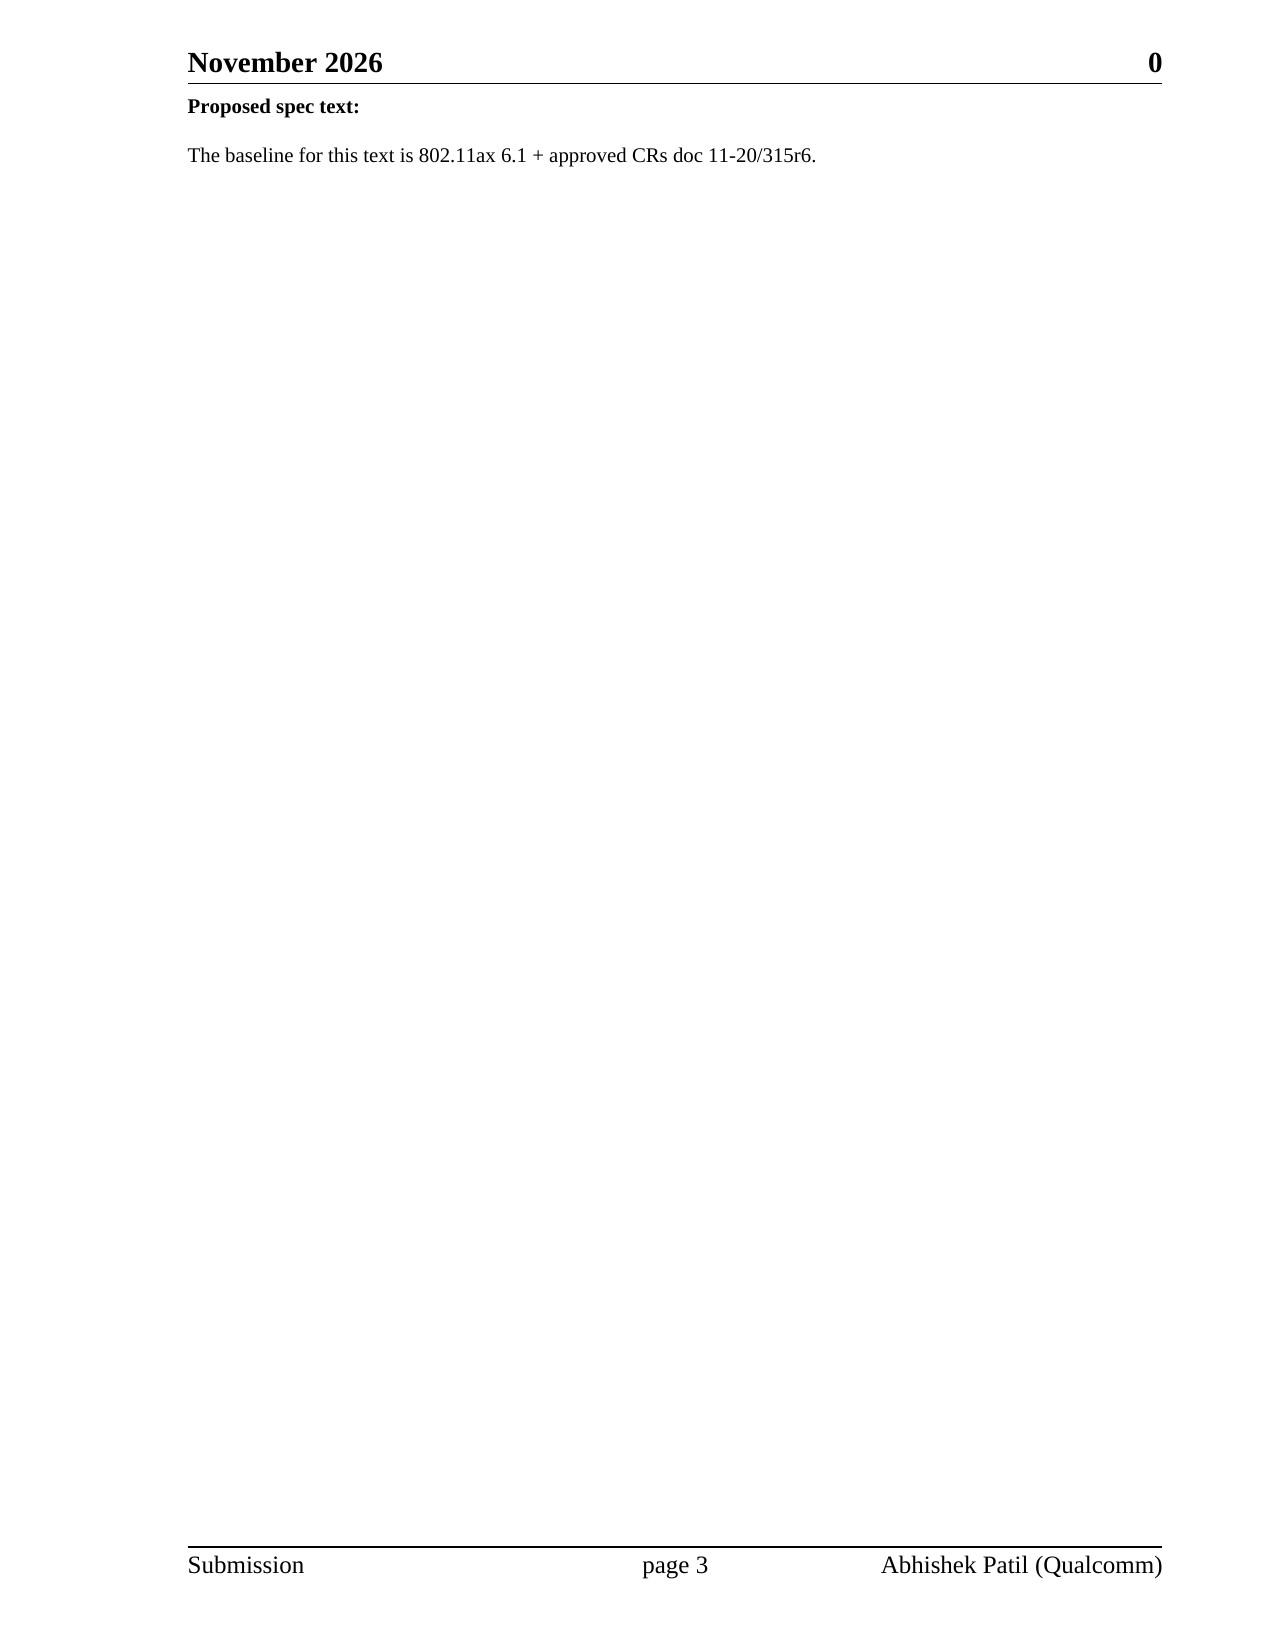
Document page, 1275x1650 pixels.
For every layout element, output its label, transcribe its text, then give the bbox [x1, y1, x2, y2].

text The baseline for this text is 802.11ax 6.1 + approved CRs doc 11-20/315r6. [187, 143, 1162, 167]
text Proposed spec text: [187, 94, 1162, 118]
